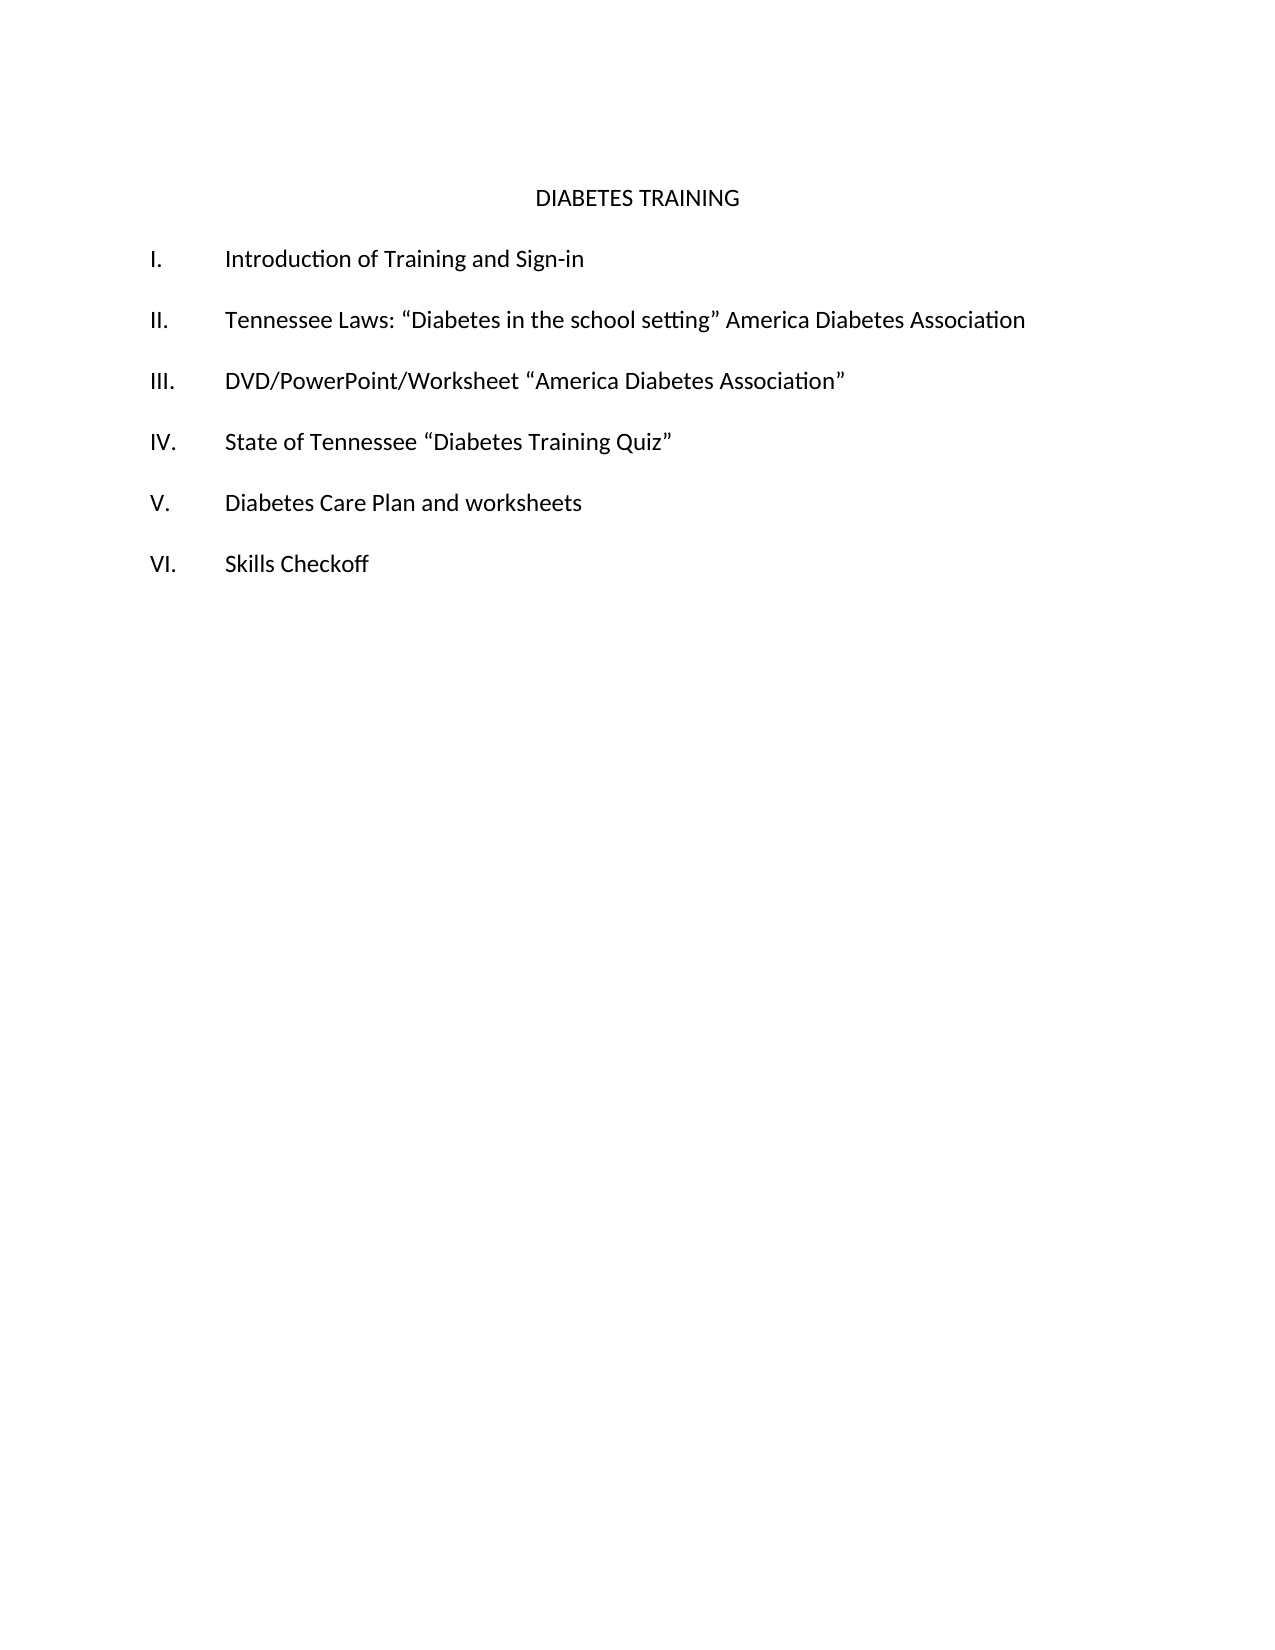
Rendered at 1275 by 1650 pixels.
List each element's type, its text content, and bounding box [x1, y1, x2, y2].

list Tennessee Laws: “Diabetes in the school setting” America Diabetes Association [150, 304, 1162, 335]
list DVD/PowerPoint/Worksheet “America Diabetes Association” [150, 365, 1162, 396]
list Introduction of Training and Sign-in [150, 243, 1162, 274]
list Diabetes Care Plan and worksheets [150, 487, 1162, 518]
text DIABETES TRAINING [112, 182, 1162, 213]
list State of Tennessee “Diabetes Training Quiz” [150, 426, 1162, 457]
list Skills Checkoff [150, 548, 1162, 579]
